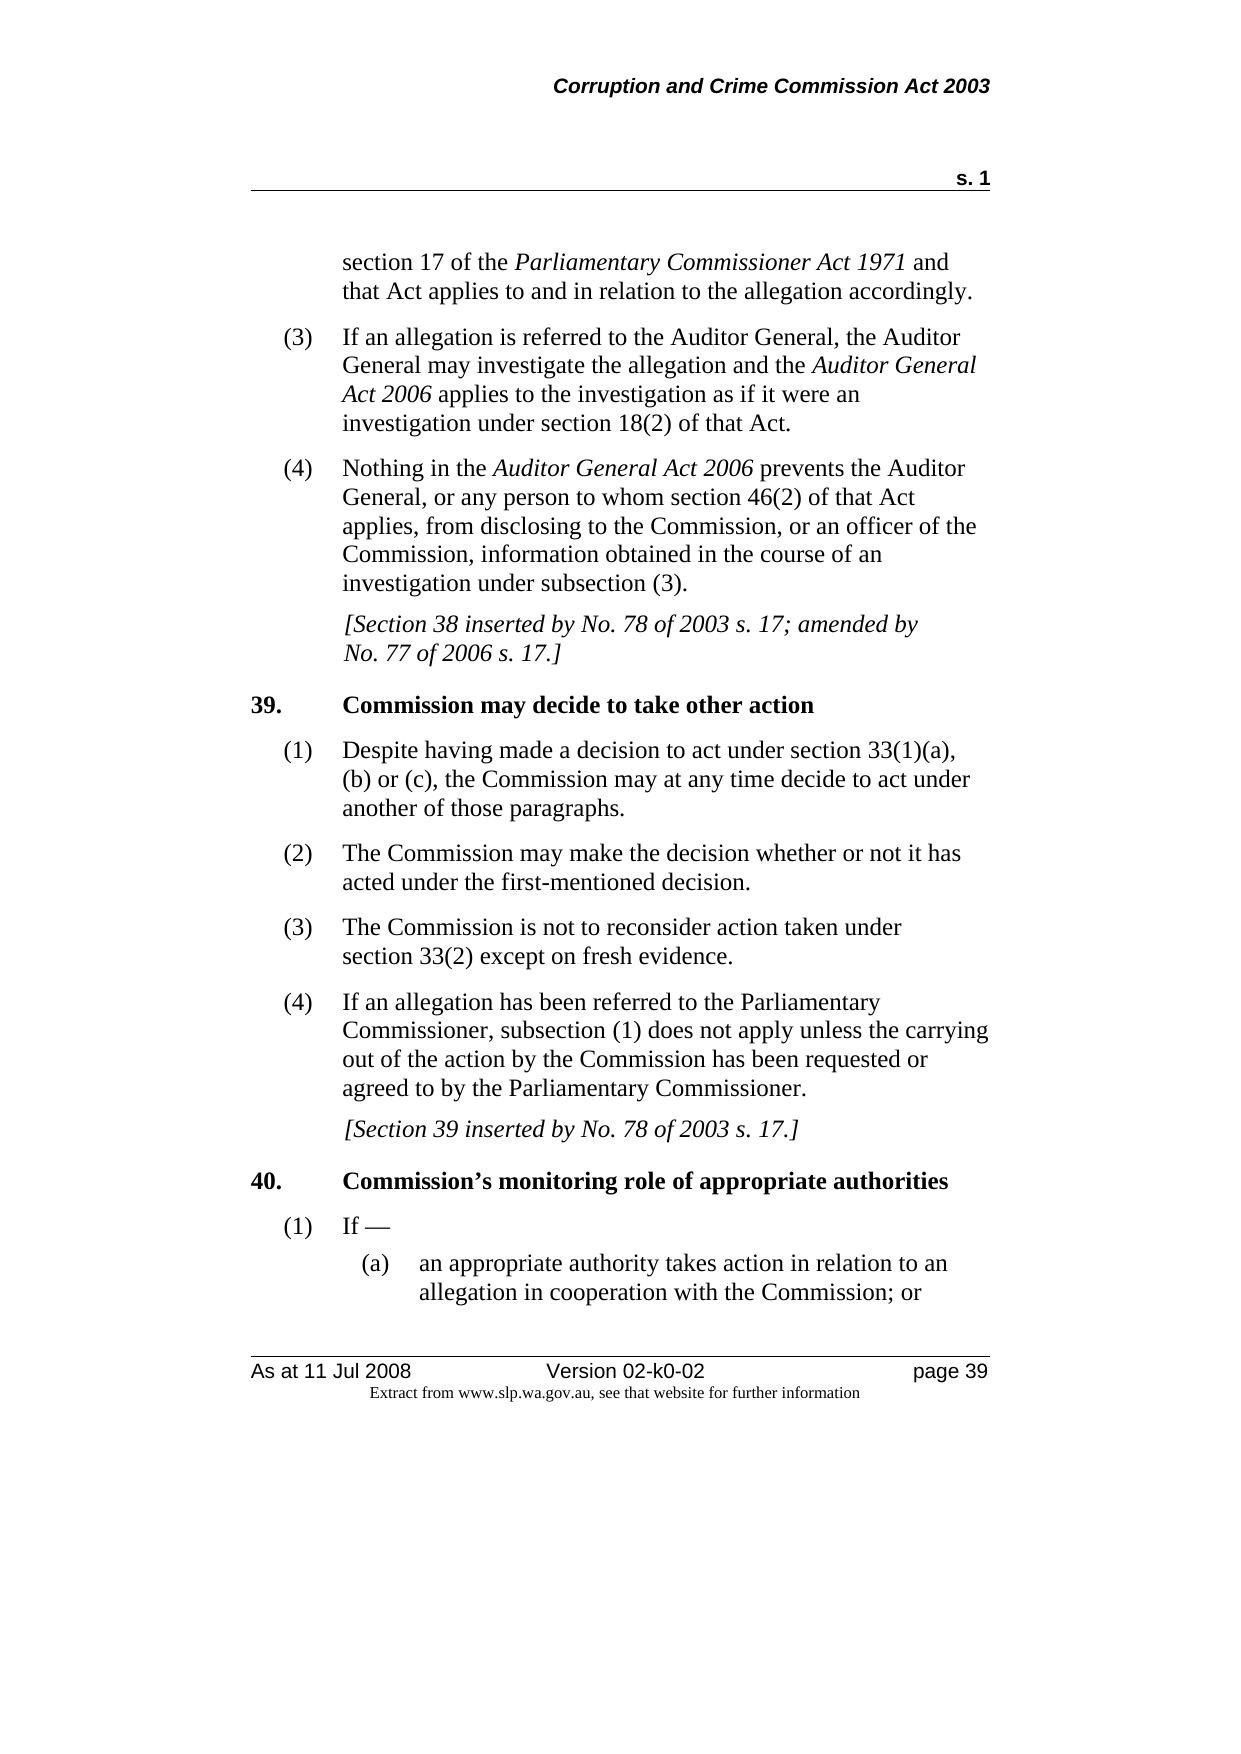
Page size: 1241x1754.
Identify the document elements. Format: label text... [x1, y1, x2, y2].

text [251, 247, 990, 305]
text (3) The Commission is not to reconsider action taken under section 33(2) except on fresh evidence. [251, 912, 990, 970]
text (3) If an allegation is referred to the Auditor General, the Auditor General may investigate the allegation and the Auditor General Act 2006 applies to the investigation as if it were an investigation under section 18(2) of that Act. [251, 322, 990, 437]
text (4) If an allegation has been referred to the Parliamentary Commissioner, subsection (1) does not apply unless the carrying out of the action by the Commission has been requested or agreed to by the Parliamentary Commissioner. [251, 987, 990, 1102]
text (2) The Commission may make the decision whether or not it has acted under the first-mentioned decision. [251, 838, 990, 896]
text (1) If — [251, 1211, 990, 1240]
subtitle 40. Commission’s monitoring role of appropriate authorities [251, 1166, 990, 1194]
subtitle 39. Commission may decide to take other action [251, 690, 990, 719]
text (a) an appropriate authority takes action in relation to an allegation in cooperation with the Commission; or [251, 1248, 990, 1306]
text (4) Nothing in the Auditor General Act 2006 prevents the Auditor General, or any person to whom section 46(2) of that Act applies, from disclosing to the Commission, or an officer of the Commission, information obtained in the course of an investigation under subsection (3). [251, 453, 990, 597]
text [Section 39 inserted by No. 78 of 2003 s. 17.] [251, 1114, 990, 1143]
text (1) Despite having made a decision to act under section 33(1)(a), (b) or (c), the Commission may at any time decide to act under another of those paragraphs. [251, 735, 990, 822]
text [Section 38 inserted by No. 78 of 2003 s. 17; amended by No. 77 of 2006 s. 17.] [251, 609, 990, 667]
